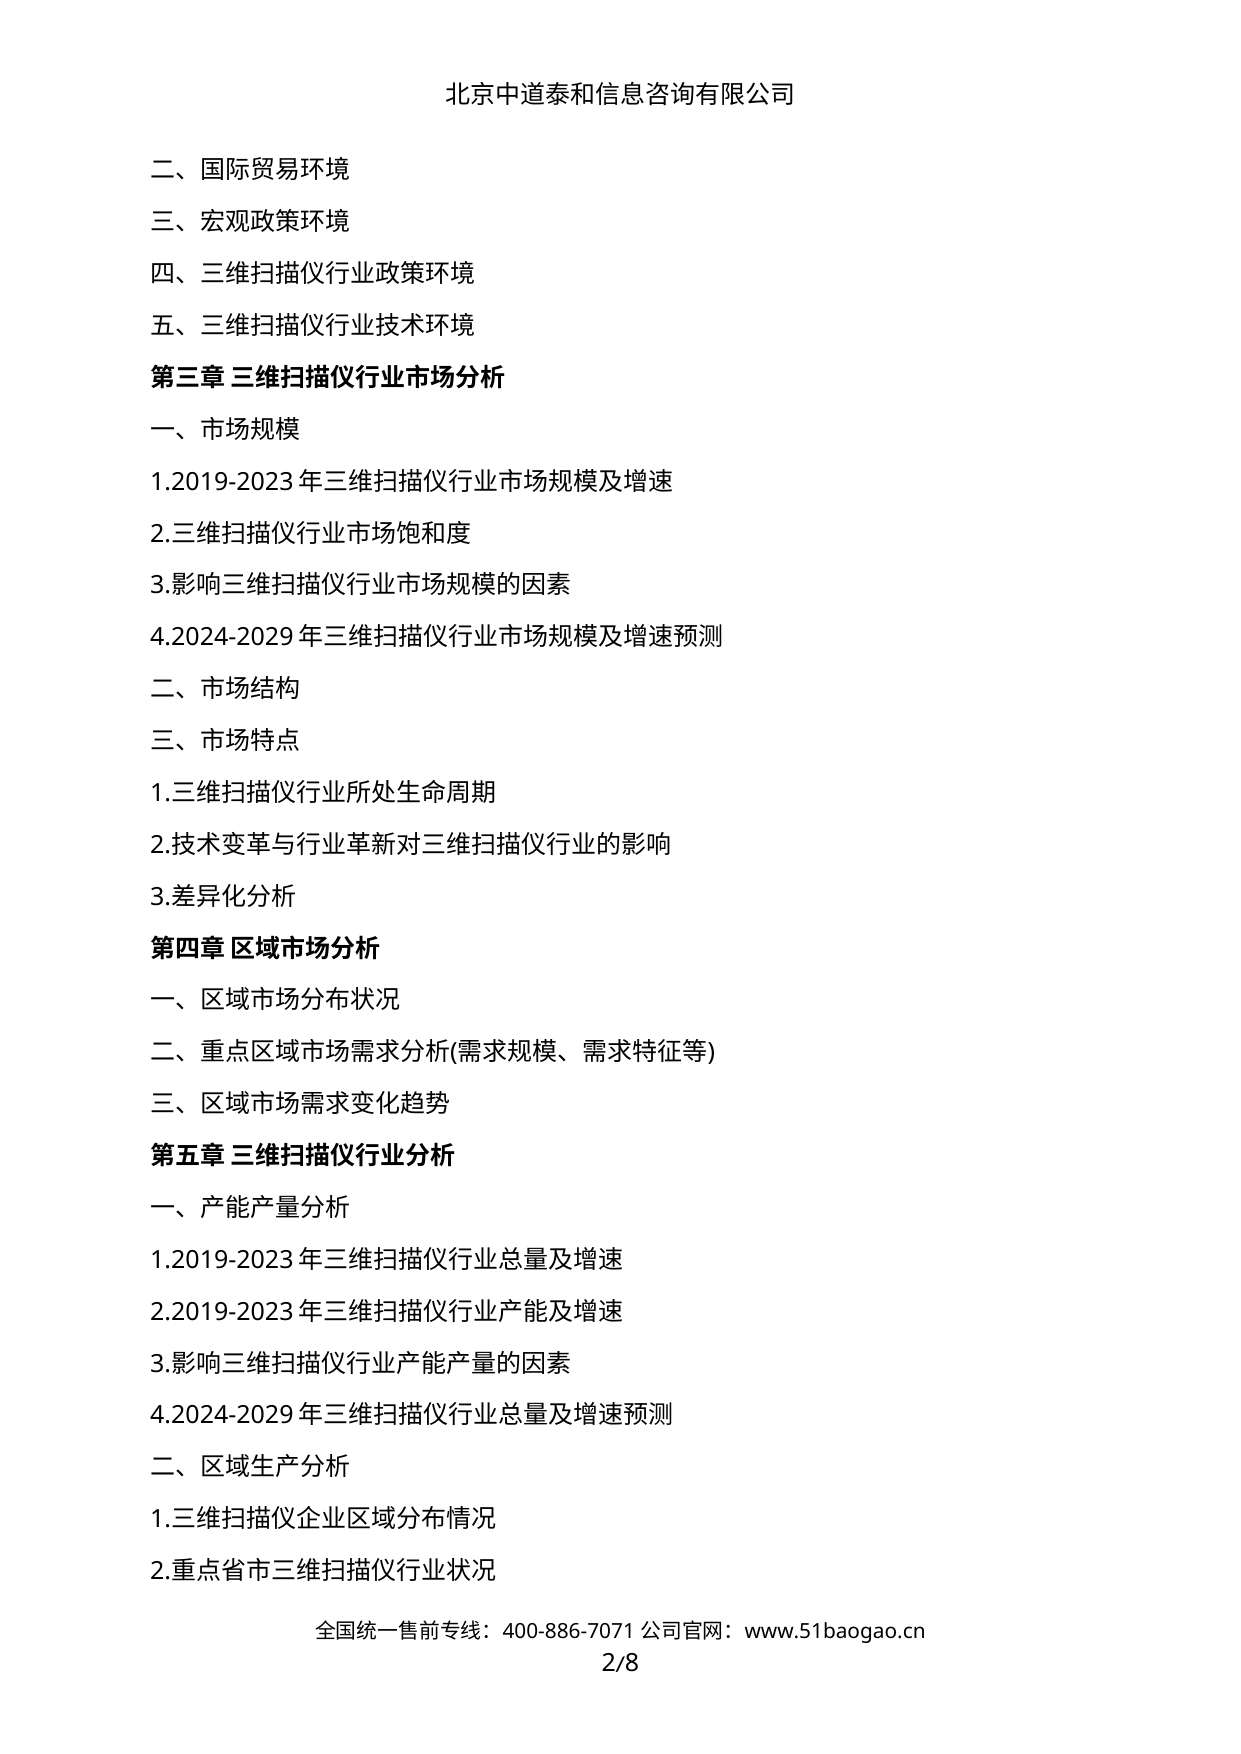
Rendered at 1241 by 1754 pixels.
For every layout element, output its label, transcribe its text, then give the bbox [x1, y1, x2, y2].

text 1.2019-2023年三维扫描仪行业总量及增速 [150, 1239, 1090, 1276]
text 2.重点省市三维扫描仪行业状况 [150, 1551, 1090, 1587]
text 1.三维扫描仪行业所处生命周期 [150, 772, 1090, 809]
text 第四章 区域市场分析 [150, 928, 1090, 964]
text 四、三维扫描仪行业政策环境 [150, 254, 1090, 290]
text 一、产能产量分析 [150, 1187, 1090, 1224]
text 二、重点区域市场需求分析(需求规模、需求特征等) [150, 1032, 1090, 1068]
text 二、区域生产分析 [150, 1447, 1090, 1483]
text 3.差异化分析 [150, 876, 1090, 912]
text 五、三维扫描仪行业技术环境 [150, 306, 1090, 342]
text 1.三维扫描仪企业区域分布情况 [150, 1499, 1090, 1535]
text 3.影响三维扫描仪行业市场规模的因素 [150, 565, 1090, 601]
text 1.2019-2023年三维扫描仪行业市场规模及增速 [150, 461, 1090, 497]
text 第五章 三维扫描仪行业分析 [150, 1136, 1090, 1172]
text 三、市场特点 [150, 721, 1090, 757]
text 2.2019-2023年三维扫描仪行业产能及增速 [150, 1291, 1090, 1327]
text 2.技术变革与行业革新对三维扫描仪行业的影响 [150, 824, 1090, 861]
text 4.2024-2029年三维扫描仪行业总量及增速预测 [150, 1395, 1090, 1431]
text 2.三维扫描仪行业市场饱和度 [150, 513, 1090, 549]
text 一、区域市场分布状况 [150, 980, 1090, 1016]
text 三、区域市场需求变化趋势 [150, 1084, 1090, 1120]
text 三、宏观政策环境 [150, 202, 1090, 238]
text 3.影响三维扫描仪行业产能产量的因素 [150, 1343, 1090, 1379]
text 一、市场规模 [150, 409, 1090, 446]
text 第三章 三维扫描仪行业市场分析 [150, 357, 1090, 394]
text 二、国际贸易环境 [150, 150, 1090, 186]
text 4.2024-2029年三维扫描仪行业市场规模及增速预测 [150, 617, 1090, 653]
text 二、市场结构 [150, 669, 1090, 705]
